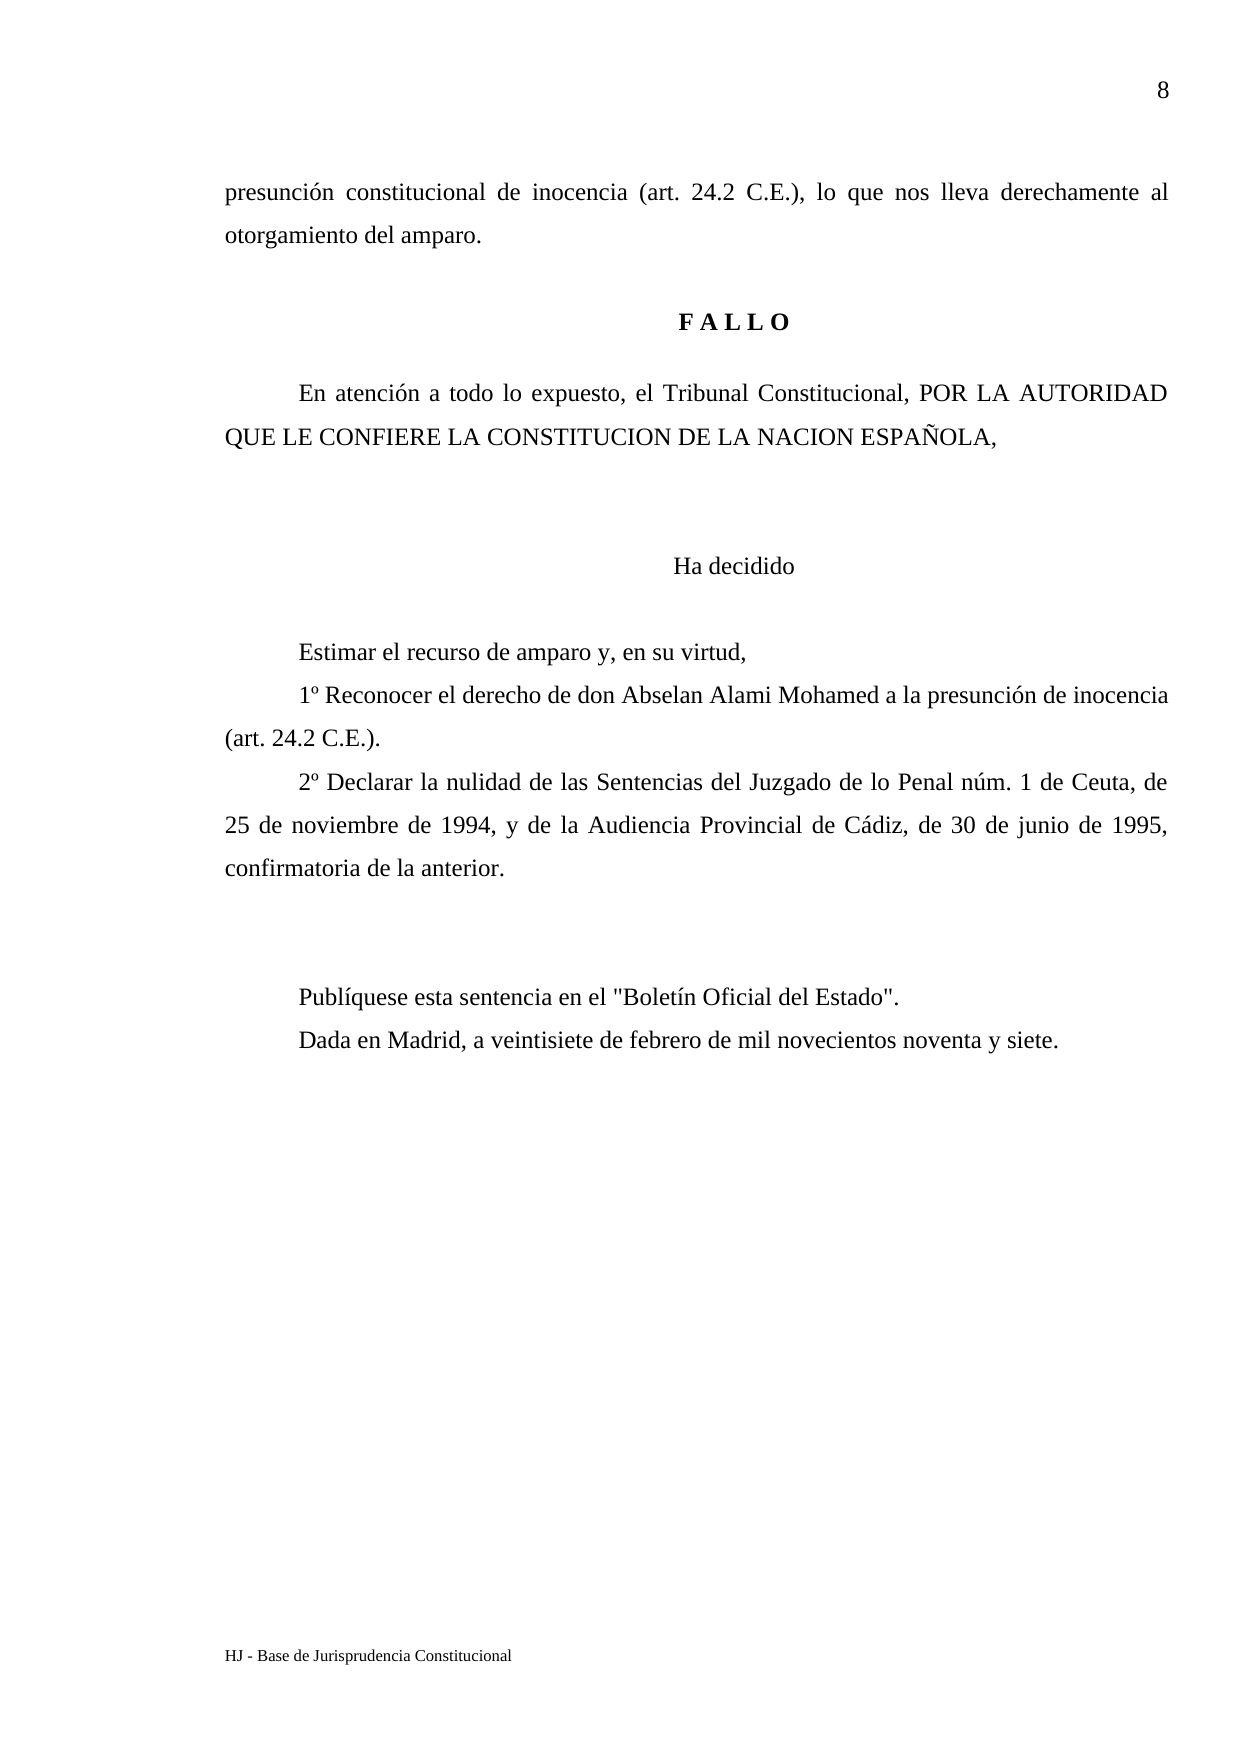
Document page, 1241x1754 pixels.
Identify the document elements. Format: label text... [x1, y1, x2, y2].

text 2º Declarar la nulidad de las Sentencias del Juzgado de lo Penal núm. 1 de Ceuta, de 25 de noviembre de 1994, y de la Audiencia Provincial de Cádiz, de 30 de junio de 1995, confirmatoria de la anterior. [224, 767, 1169, 882]
text 1º Reconocer el derecho de don Abselan Alami Mohamed a la presunción de inocencia (art. 24.2 C.E.). [224, 680, 1169, 752]
text En atención a todo lo expuesto, el Tribunal Constitucional, POR LA AUTORIDAD QUE LE CONFIERE LA CONSTITUCION DE LA NACION ESPAÑOLA, [224, 378, 1169, 450]
text Estimar el recurso de amparo y, en su virtud, [224, 637, 1169, 666]
text Ha decidido [224, 551, 1169, 580]
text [224, 177, 1169, 249]
subtitle F A L L O [224, 307, 1169, 335]
text Publíquese esta sentencia en el "Boletín Oficial del Estado". [224, 982, 1169, 1011]
text Dada en Madrid, a veintisiete de febrero de mil novecientos noventa y siete. [224, 1025, 1169, 1054]
